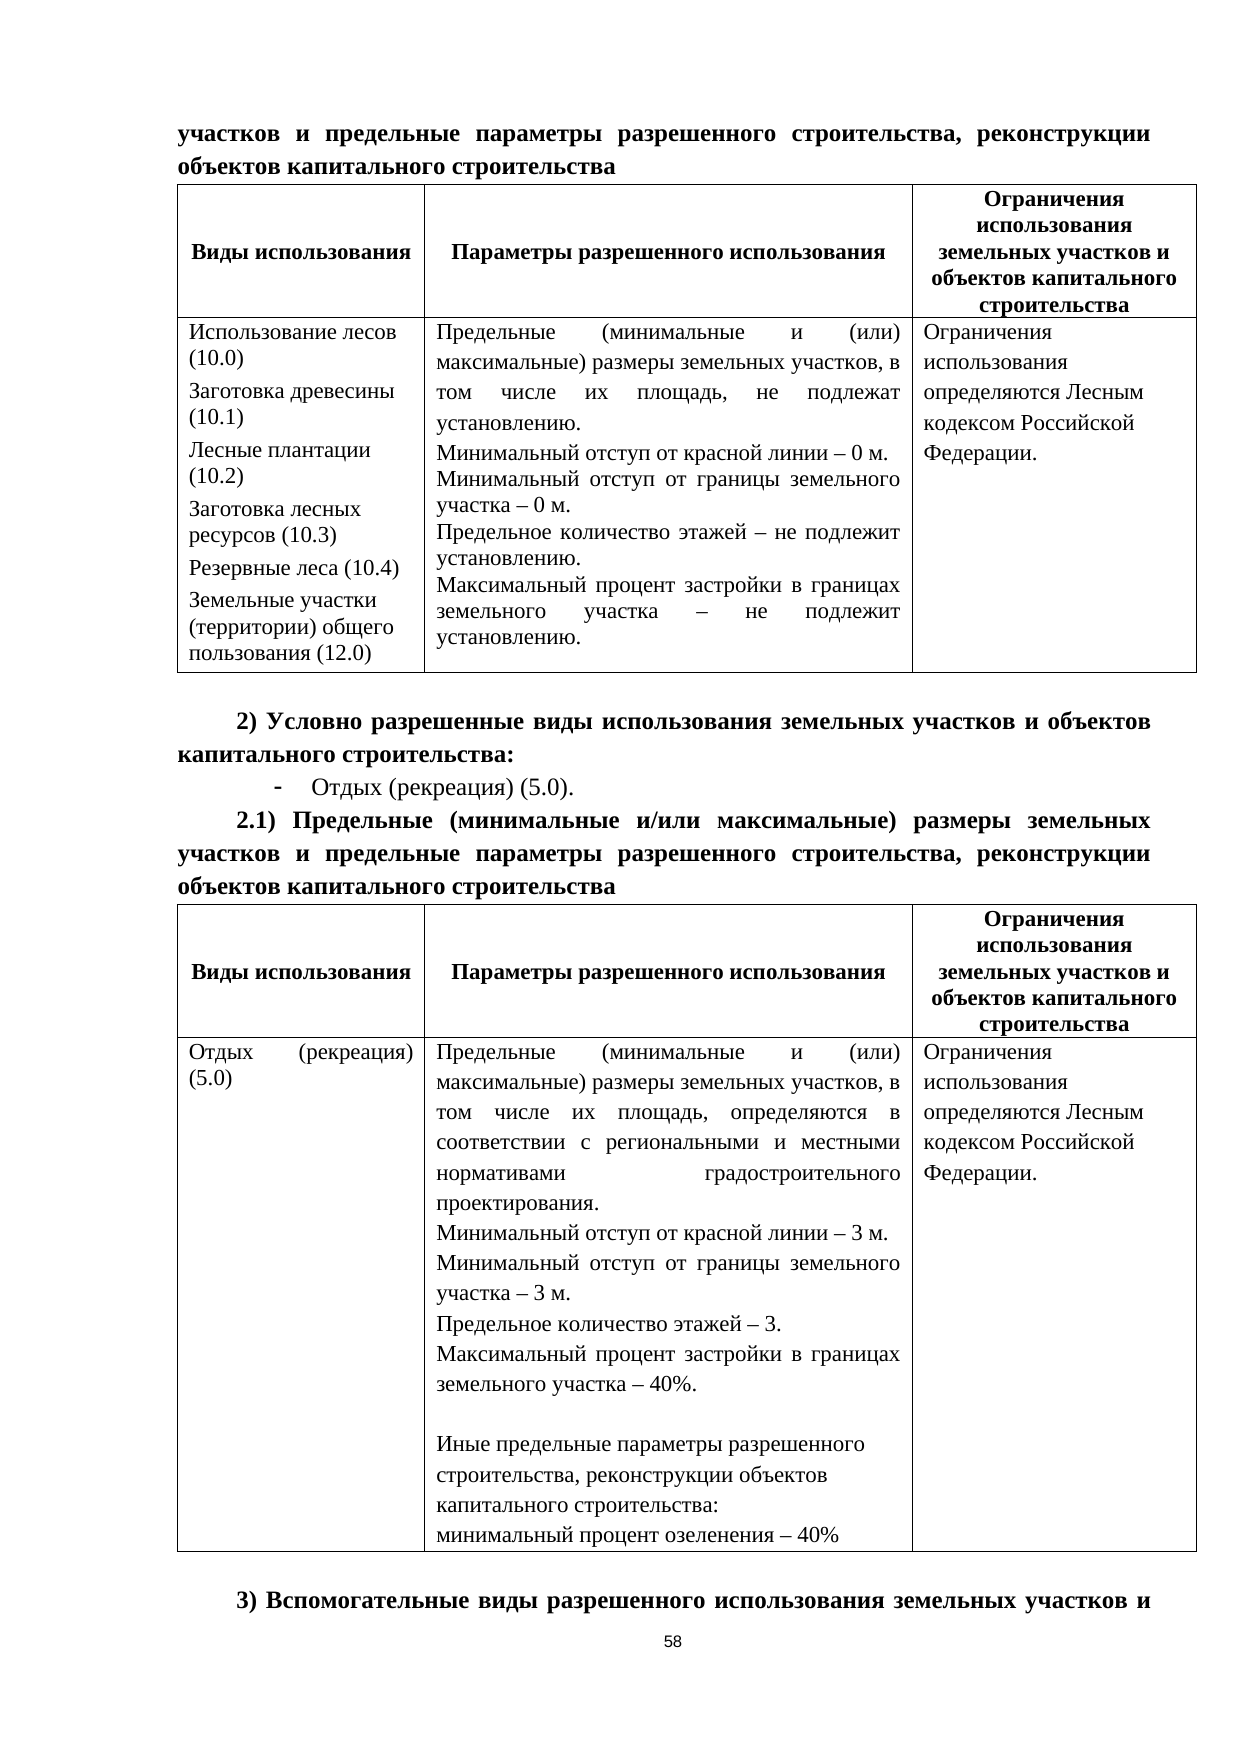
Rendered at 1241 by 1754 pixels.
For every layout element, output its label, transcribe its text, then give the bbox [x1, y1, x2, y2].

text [177, 1585, 1152, 1614]
table_cell Ограничения использования определяются Лесным кодексом Российской Федерации. [913, 318, 1196, 672]
table_header Параметры разрешенного использования [425, 905, 912, 1037]
table_cell Предельные (минимальные и (или) максимальные) размеры земельных участков, в том числе их площадь, не подлежат установлению. Минимальный отступ от красной линии – 0 м. Минимальный отступ от границы земельного участка – 0 м. Предельное количество этажей – не подлежит установлению. Максимальный процент застройки в границах земельного участка – не подлежит установлению. [425, 318, 912, 672]
table_header Виды использования [178, 185, 424, 317]
table_cell Использование лесов (10.0) Заготовка древесины (10.1) Лесные плантации (10.2) Заготовка лесных ресурсов (10.3) Резервные леса (10.4) Земельные участки (территории) общего пользования (12.0) [178, 318, 424, 672]
table_cell Отдых (рекреация) (5.0) [178, 1038, 424, 1551]
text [177, 118, 1152, 180]
table_header Параметры разрешенного использования [425, 185, 912, 317]
list Отдых (рекреация) (5.0). [274, 772, 1152, 801]
text 2) Условно разрешенные виды использования земельных участков и объектов капитального строительства: [177, 706, 1152, 768]
text 2.1) Предельные (минимальные и/или максимальные) размеры земельных участков и предельные параметры разрешенного строительства, реконструкции объектов капитального строительства [177, 805, 1152, 900]
table_header Ограничения использования земельных участков и объектов капитального строительства [913, 905, 1196, 1037]
table_header Ограничения использования земельных участков и объектов капитального строительства [913, 185, 1196, 317]
table_header Виды использования [178, 905, 424, 1037]
table_cell Предельные (минимальные и (или) максимальные) размеры земельных участков, в том числе их площадь, определяются в соответствии с региональными и местными нормативами градостроительного проектирования. Минимальный отступ от красной линии – 3 м. Минимальный отступ от границы земельного участка – 3 м. Предельное количество этажей – 3. Максимальный процент застройки в границах земельного участка – 40%. Иные предельные параметры разрешенного строительства, реконструкции объектов капитального строительства: минимальный процент озеленения – 40% [425, 1038, 912, 1551]
table_cell Ограничения использования определяются Лесным кодексом Российской Федерации. [913, 1038, 1196, 1551]
